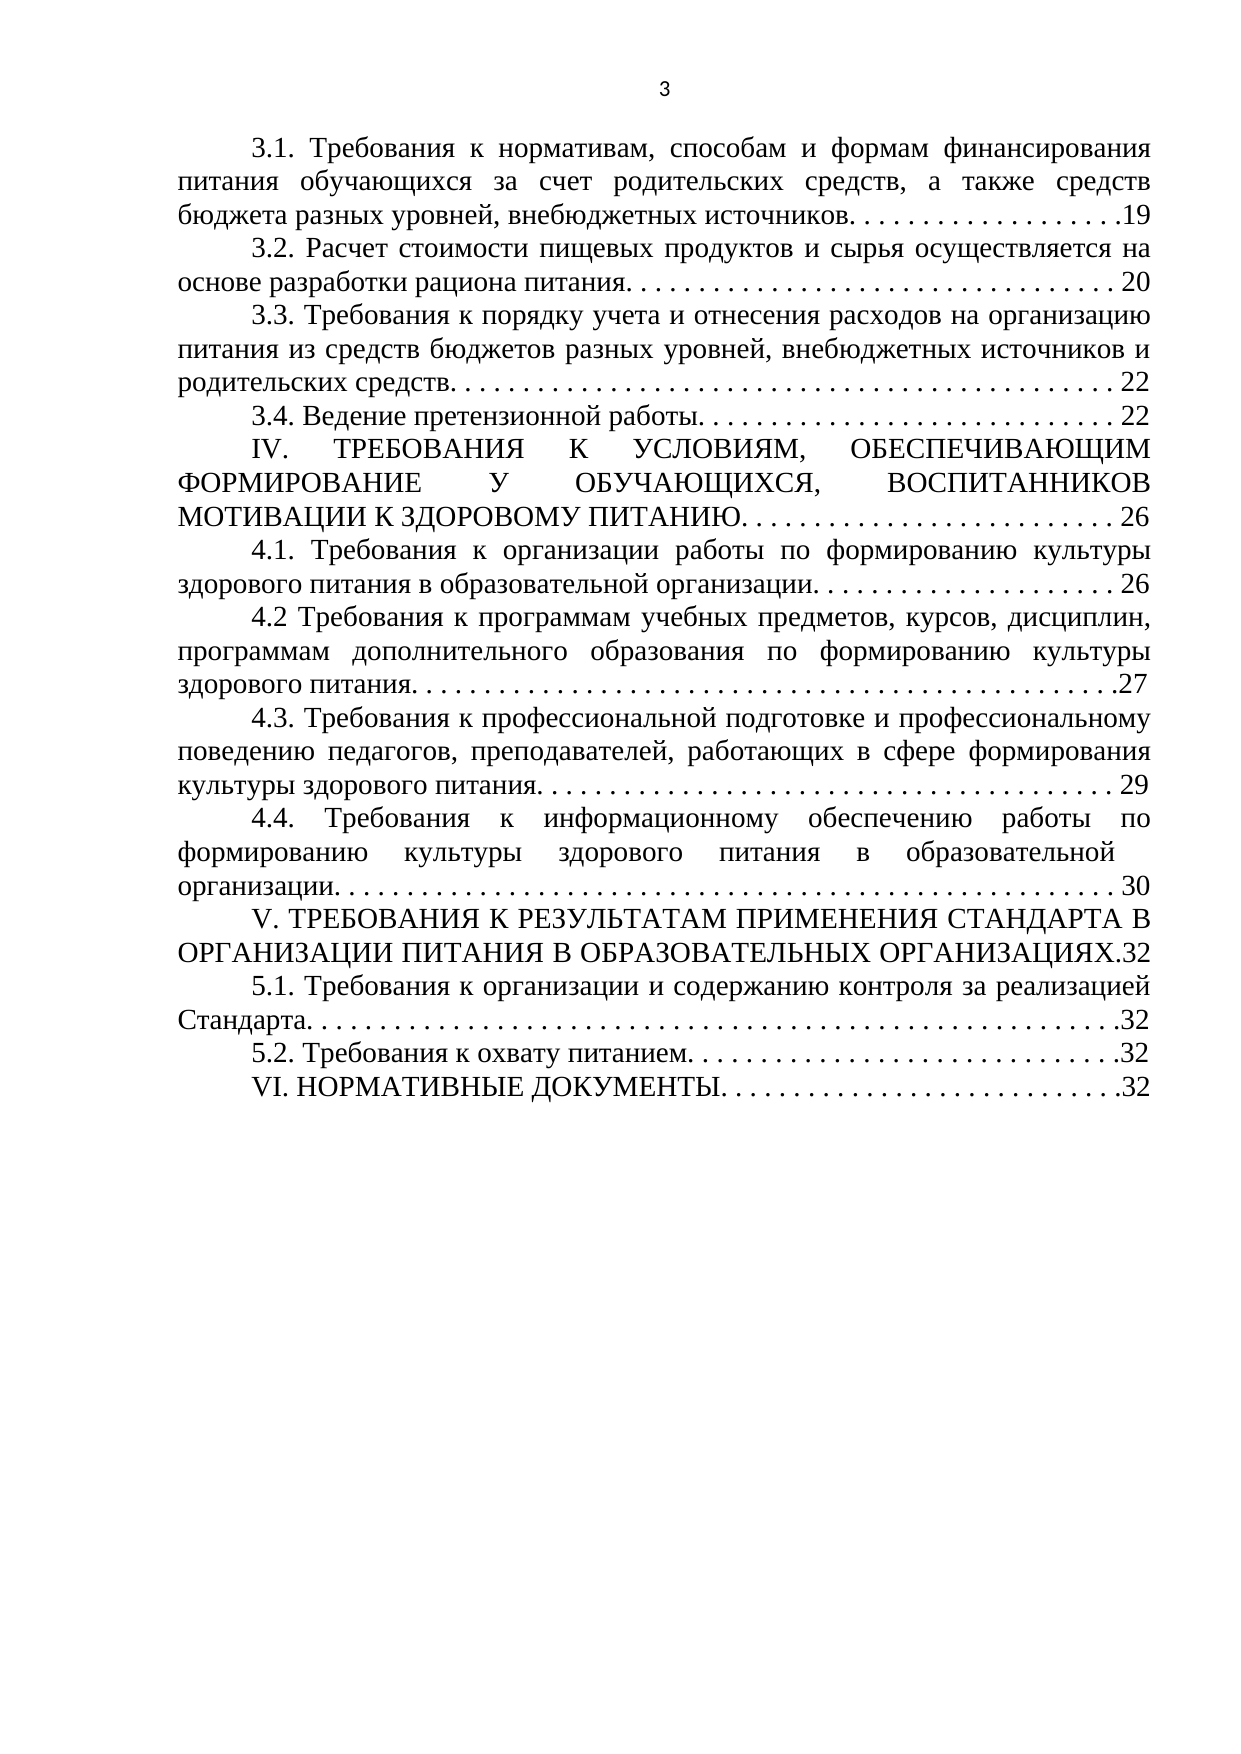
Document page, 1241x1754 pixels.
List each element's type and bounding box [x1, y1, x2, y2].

text [177, 130, 1152, 1131]
